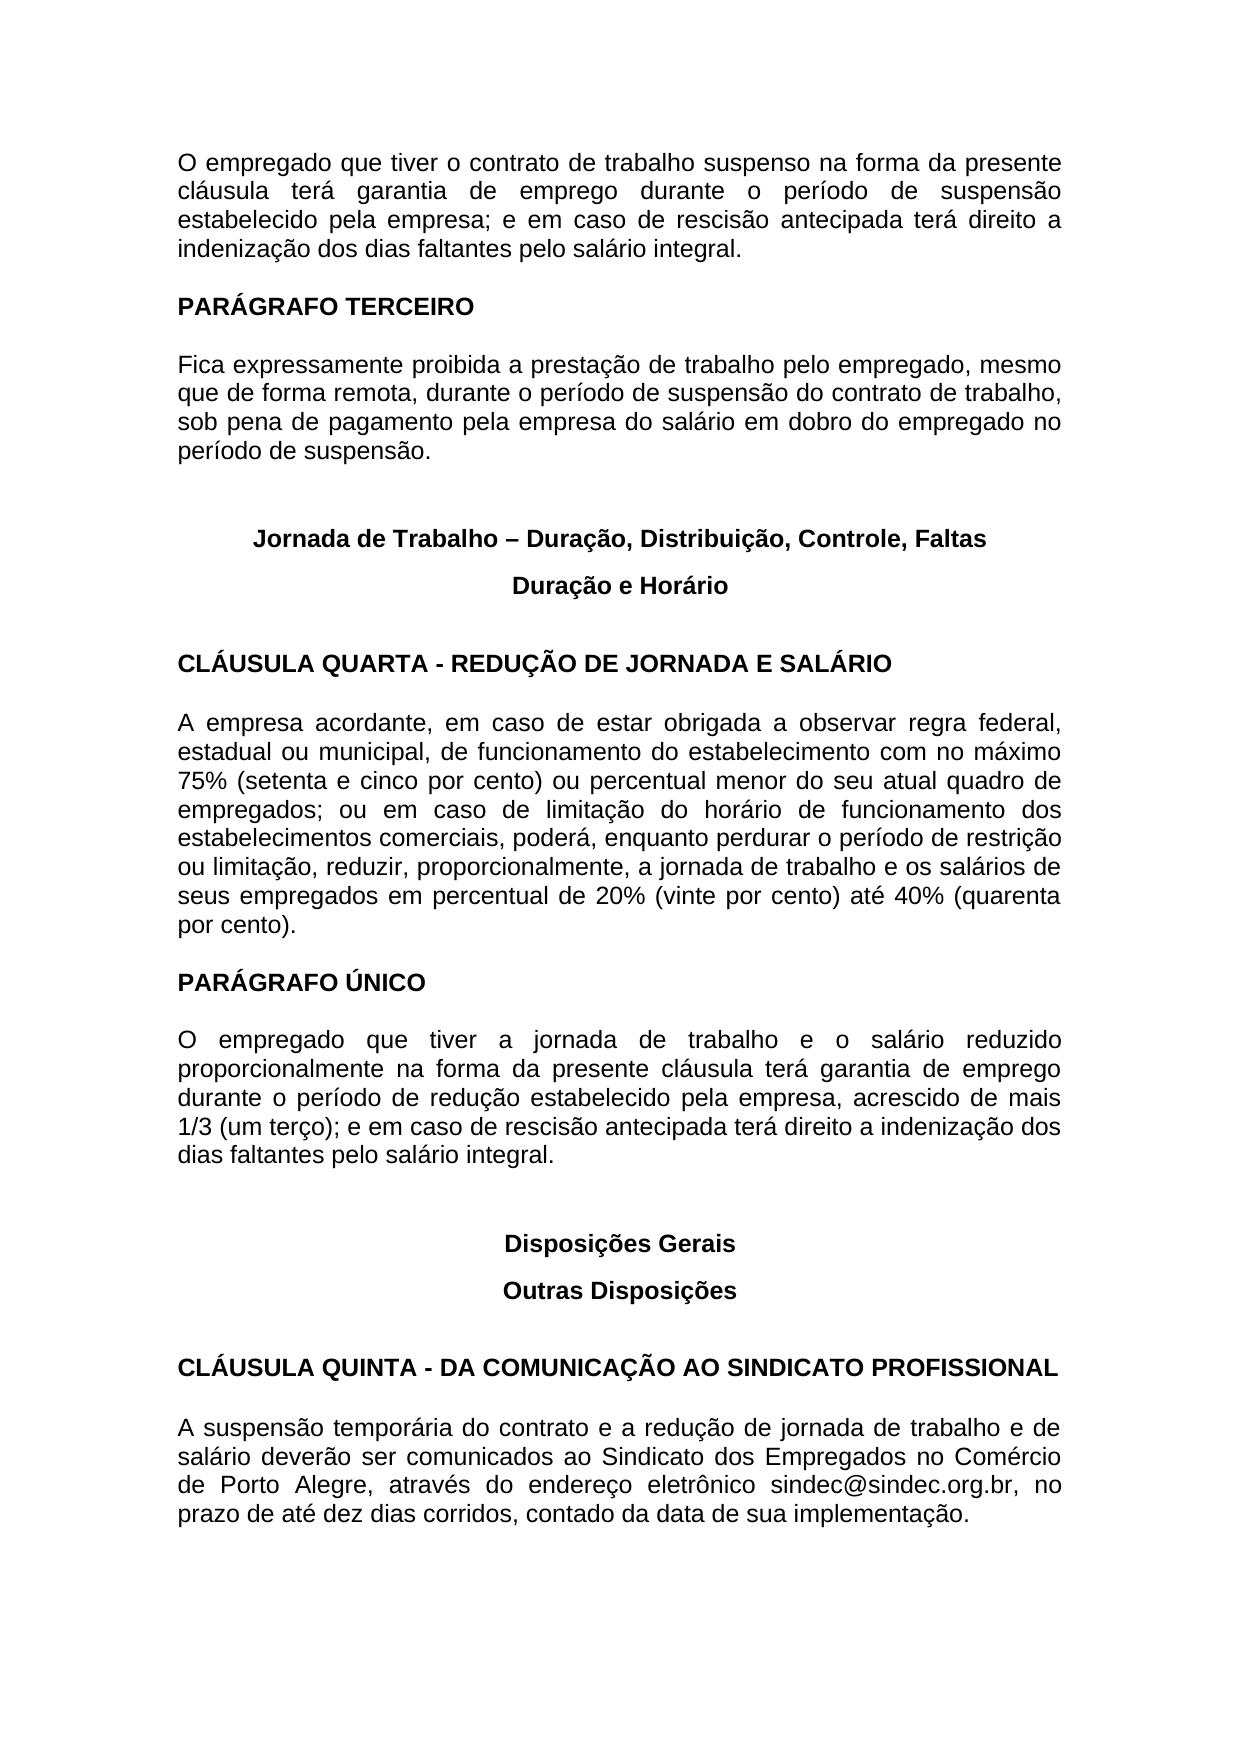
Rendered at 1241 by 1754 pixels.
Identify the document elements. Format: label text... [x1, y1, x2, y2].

text Fica expressamente proibida a prestação de trabalho pelo empregado, mesmo que de forma remota, durante o período de suspensão do contrato de trabalho, sob pena de pagamento pela empresa do salário em dobro do empregado no período de suspensão. [177, 350, 1063, 465]
text O empregado que tiver o contrato de trabalho suspenso na forma da presente cláusula terá garantia de emprego durante o período de suspensão estabelecido pela empresa; e em caso de rescisão antecipada terá direito a indenização dos dias faltantes pelo salário integral. [177, 148, 1063, 263]
text Duração e Horário [177, 571, 1063, 600]
text A empresa acordante, em caso de estar obrigada a observar regra federal, estadual ou municipal, de funcionamento do estabelecimento com no máximo 75% (setenta e cinco por cento) ou percentual menor do seu atual quadro de empregados; ou em caso de limitação do horário de funcionamento dos estabelecimentos comerciais, poderá, enquanto perdurar o período de restrição ou limitação, reduzir, proporcionalmente, a jornada de trabalho e os salários de seus empregados em percentual de 20% (vinte por cento) até 40% (quarenta por cento). [177, 708, 1063, 938]
text CLÁUSULA QUINTA - DA COMUNICAÇÃO AO SINDICATO PROFISSIONAL [177, 1323, 1063, 1382]
text PARÁGRAFO ÚNICO [177, 968, 1063, 996]
text Disposições Gerais [177, 1198, 1063, 1258]
text Outras Disposições [177, 1276, 1063, 1305]
text PARÁGRAFO TERCEIRO [177, 292, 1063, 321]
text Jornada de Trabalho – Duração, Distribuição, Controle, Faltas [177, 494, 1063, 553]
text A suspensão temporária do contrato e a redução de jornada de trabalho e de salário deverão ser comunicados ao Sindicato dos Empregados no Comércio de Porto Alegre, através do endereço eletrônico sindec@sindec.org.br, no prazo de até dez dias corridos, contado da data de sua implementação. [177, 1413, 1063, 1528]
text CLÁUSULA QUARTA - REDUÇÃO DE JORNADA E SALÁRIO [177, 618, 1063, 678]
text O empregado que tiver a jornada de trabalho e o salário reduzido proporcionalmente na forma da presente cláusula terá garantia de emprego durante o período de redução estabelecido pela empresa, acrescido de mais 1/3 (um terço); e em caso de rescisão antecipada terá direito a indenização dos dias faltantes pelo salário integral. [177, 1026, 1063, 1169]
